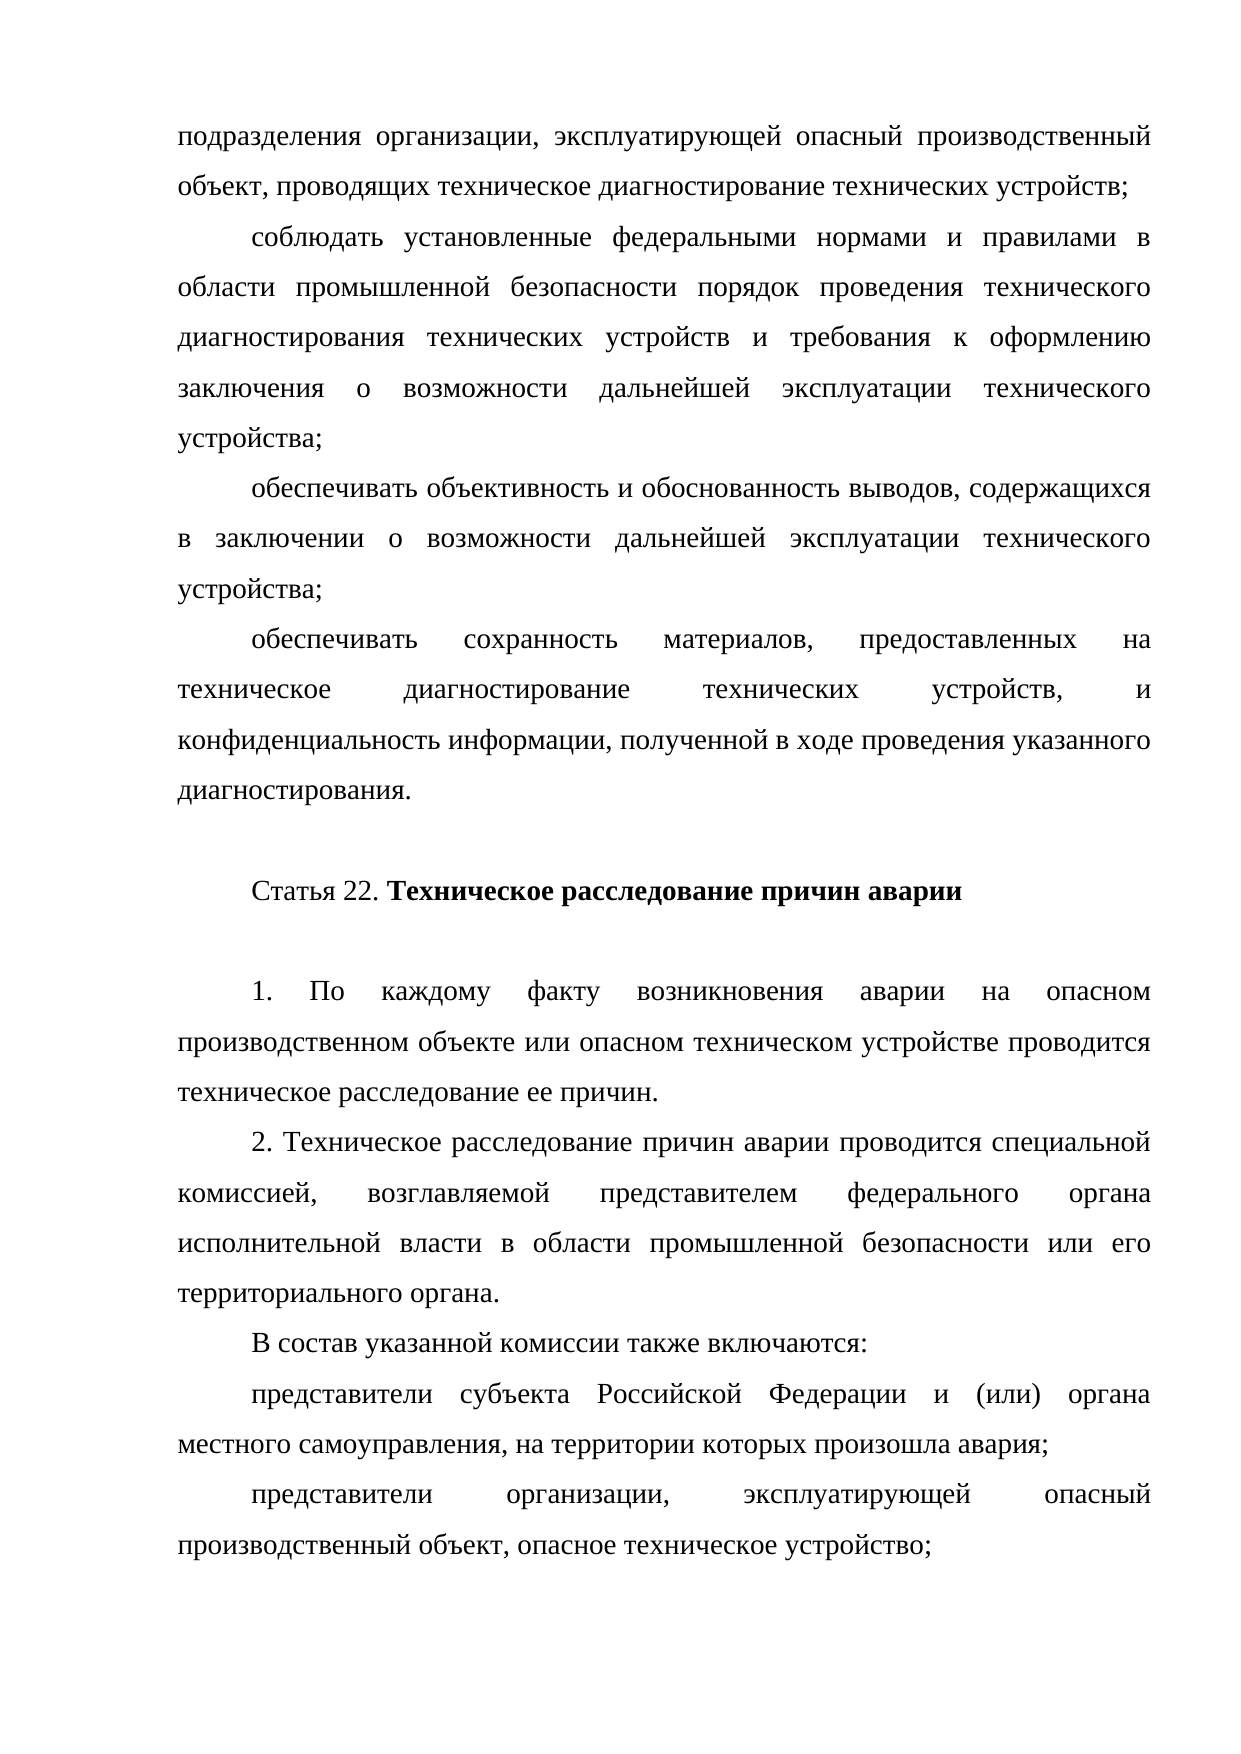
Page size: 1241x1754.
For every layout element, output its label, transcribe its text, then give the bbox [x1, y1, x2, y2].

text обеспечивать объективность и обоснованность выводов, содержащихся в заключении о возможности дальнейшей эксплуатации технического устройства; [177, 470, 1152, 604]
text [177, 118, 1152, 202]
text представители субъекта Российской Федерации и (или) органа местного самоуправления, на территории которых произошла авария; [177, 1376, 1152, 1460]
text обеспечивать сохранность материалов, предоставленных на техническое диагностирование технических устройств, и конфиденциальность информации, полученной в ходе проведения указанного диагностирования. [177, 621, 1152, 806]
text 2. Техническое расследование причин аварии проводится специальной комиссией, возглавляемой представителем федерального органа исполнительной власти в области промышленной безопасности или его территориального органа. [177, 1124, 1152, 1309]
text 1. По каждому факту возникновения аварии на опасном производственном объекте или опасном техническом устройстве проводится техническое расследование ее причин. [177, 973, 1152, 1108]
text соблюдать установленные федеральными нормами и правилами в области промышленной безопасности порядок проведения технического диагностирования технических устройств и требования к оформлению заключения о возможности дальнейшей эксплуатации технического устройства; [177, 219, 1152, 453]
text представители организации, эксплуатирующей опасный производственный объект, опасное техническое устройство; [177, 1477, 1152, 1560]
text Статья 22. Техническое расследование причин аварии [177, 873, 1152, 906]
text В состав указанной комиссии также включаются: [177, 1326, 1152, 1359]
